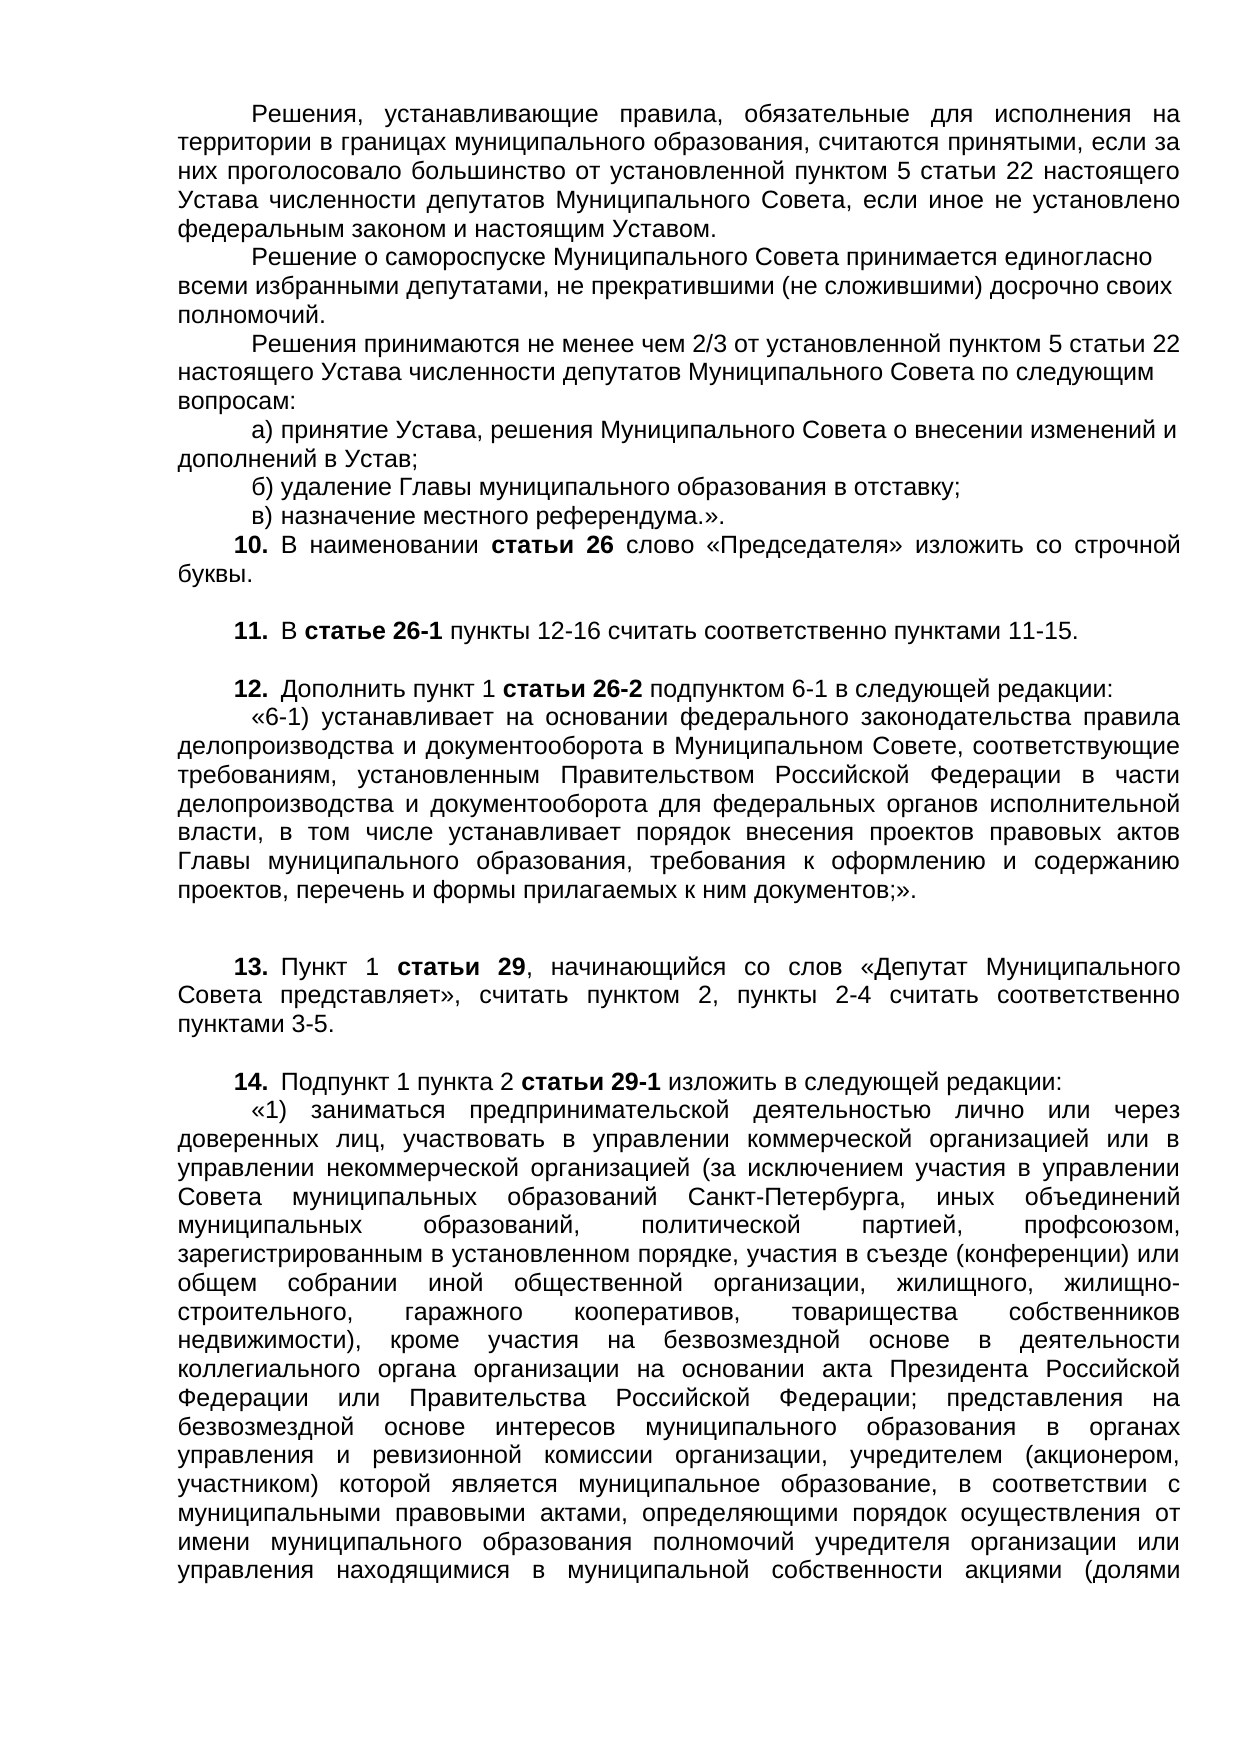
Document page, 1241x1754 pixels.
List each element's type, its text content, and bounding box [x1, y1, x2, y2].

list Пункт 1 статьи 29, начинающийся со слов «Депутат Муниципального Совета представляет», считать пунктом 2, пункты 2-4 считать соответственно пунктами 3-5. [177, 952, 1181, 1038]
list Подпункт 1 пункта 2 статьи 29-1 изложить в следующей редакции: [177, 1067, 1181, 1095]
text б) удаление Главы муниципального образования в отставку; [177, 472, 1181, 501]
text «6-1) устанавливает на основании федерального законодательства правила делопроизводства и документооборота в Муниципальном Совете, соответствующие требованиям, установленным Правительством Российской Федерации в части делопроизводства и документооборота для федеральных органов исполнительной власти, в том числе устанавливает порядок внесения проектов правовых актов Главы муниципального образования, требования к оформлению и содержанию проектов, перечень и формы прилагаемых к ним документов;». [177, 702, 1181, 904]
list В статье 26-1 пункты 12-16 считать соответственно пунктами 11-15. [177, 616, 1181, 645]
text в) назначение местного референдума.». [177, 501, 1181, 530]
text Решения, устанавливающие правила, обязательные для исполнения на территории в границах муниципального образования, считаются принятыми, если за них проголосовало большинство от установленной пунктом 5 статьи 22 настоящего Устава численности депутатов Муниципального Совета, если иное не установлено федеральным законом и настоящим Уставом. [177, 99, 1181, 242]
list Дополнить пункт 1 статьи 26-2 подпунктом 6-1 в следующей редакции: [177, 674, 1181, 702]
text Решение о самороспуске Муниципального Совета принимается единогласно всеми избранными депутатами, не прекратившими (не сложившими) досрочно своих полномочий. [177, 242, 1181, 329]
list В наименовании статьи 26 слово «Председателя» изложить со строчной буквы. [177, 530, 1181, 587]
text а) принятие Устава, решения Муниципального Совета о внесении изменений и дополнений в Устав; [177, 415, 1181, 472]
text Решения принимаются не менее чем 2/3 от установленной пунктом 5 статьи 22 настоящего Устава численности депутатов Муниципального Совета по следующим вопросам: [177, 329, 1181, 415]
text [177, 1095, 1181, 1584]
